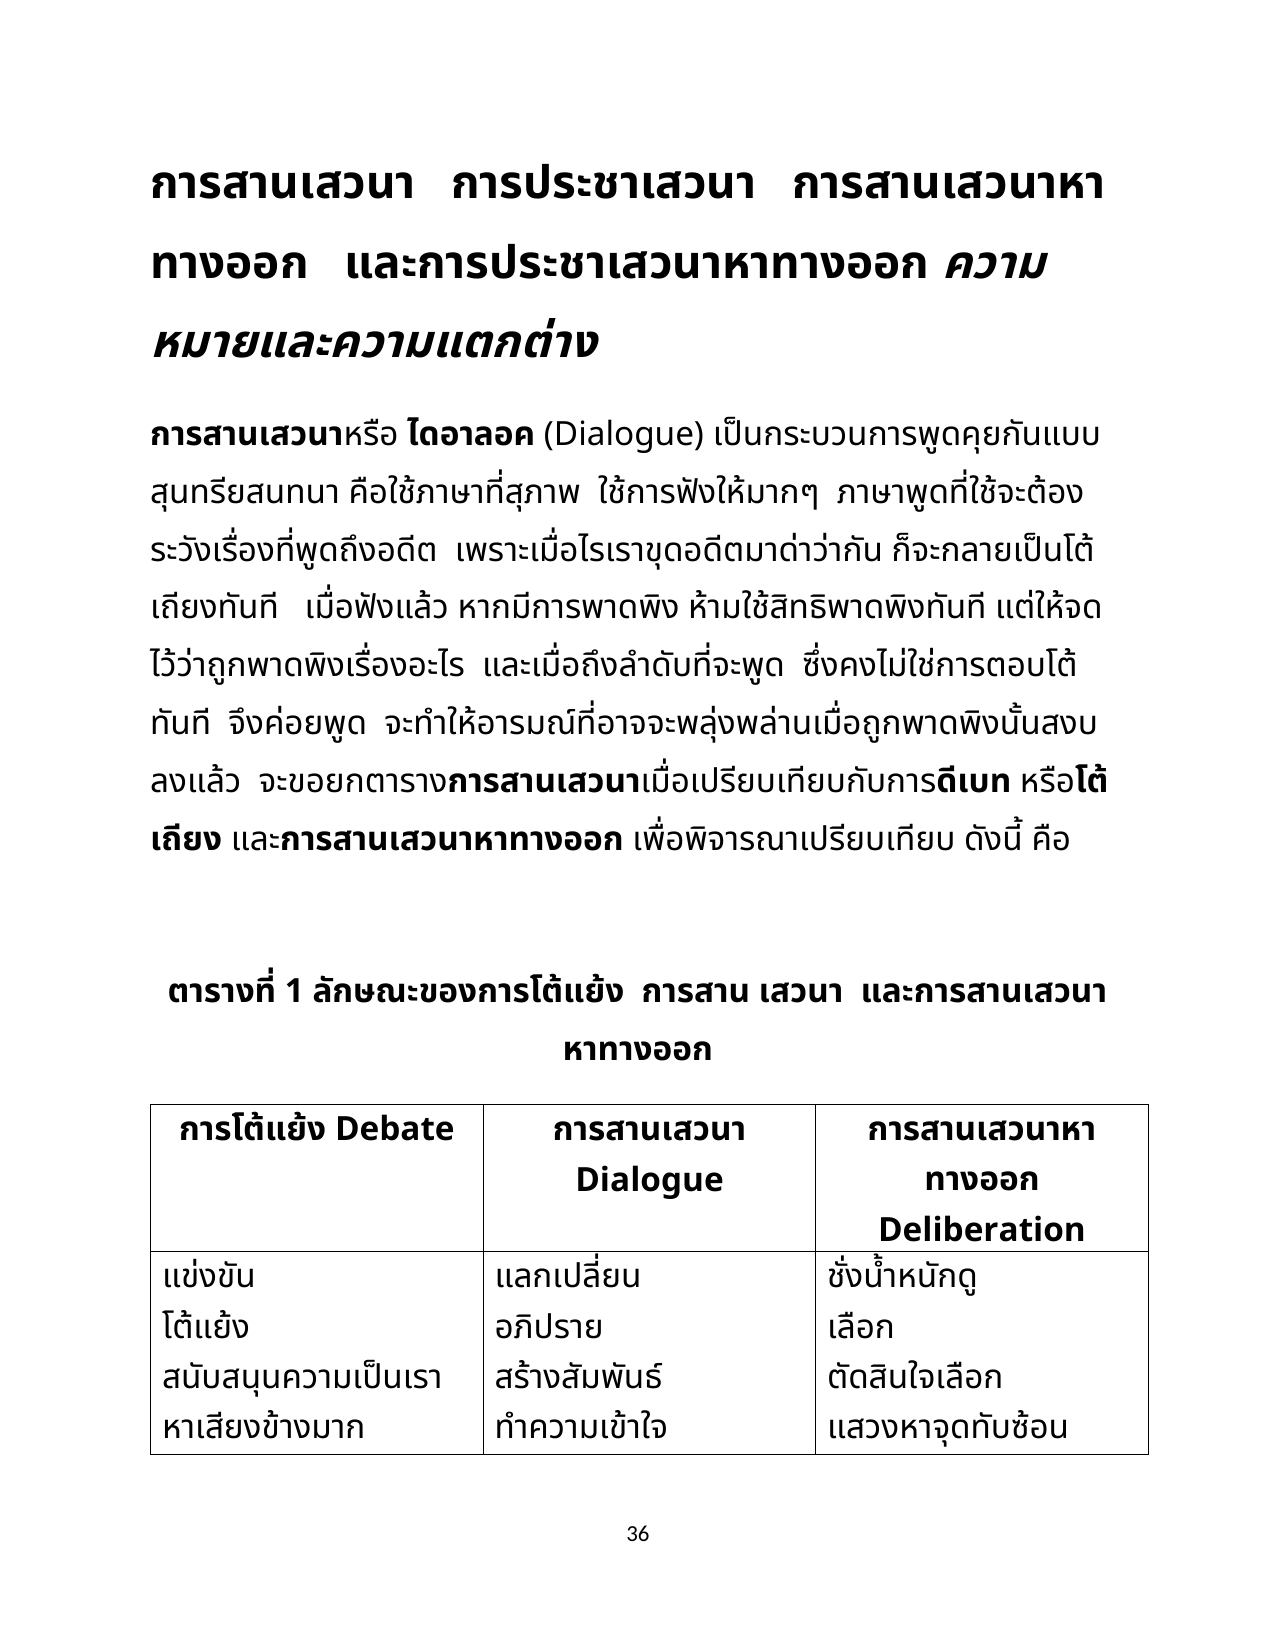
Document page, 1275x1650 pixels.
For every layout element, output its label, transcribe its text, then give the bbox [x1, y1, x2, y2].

table_header การสานเสวนาหาทางออก Deliberation [816, 1105, 1148, 1251]
text การสานเสวนา การประชาเสวนา การสานเสวนาหาทางออก และการประชาเสวนาหาทางออก ความหมายและความแตกต่าง [150, 150, 1125, 378]
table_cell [816, 1252, 1148, 1454]
table_header การสานเสวนา Dialogue [484, 1105, 815, 1251]
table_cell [484, 1252, 815, 1454]
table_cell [151, 1252, 483, 1454]
table_header การโต้แย้ง Debate [151, 1105, 483, 1251]
text การสานเสวนาหรือ ไดอาลอค (Dialogue) เป็นกระบวนการพูดคุยกันแบบสุนทรียสนทนา คือใช้ภาษาที่สุภาพ ใช้การฟังให้มากๆ ภาษาพูดที่ใช้จะต้องระวังเรื่องที่พูดถึงอดีต เพราะเมื่อไรเราขุดอดีตมาด่าว่ากัน ก็จะกลายเป็นโต้เถียงทันที เมื่อฟังแล้ว หากมีการพาดพิง ห้ามใช้สิทธิพาดพิงทันที แต่ให้จดไว้ว่าถูกพาดพิงเรื่องอะไร และเมื่อถึงลำดับที่จะพูด ซึ่งคงไม่ใช่การตอบโต้ทันที จึงค่อยพูด จะทำให้อารมณ์ที่อาจจะพลุ่งพล่านเมื่อถูกพาดพิงนั้นสงบลงแล้ว จะขอยกตารางการสานเสวนาเมื่อเปรียบเทียบกับการดีเบท หรือโต้เถียง และการสานเสวนาหาทางออก เพื่อพิจารณาเปรียบเทียบ ดังนี้ คือ [150, 409, 1125, 866]
text ตารางที่ 1 ลักษณะของการโต้แย้ง การสาน เสวนา และการสานเสวนาหาทางออก [150, 967, 1125, 1076]
